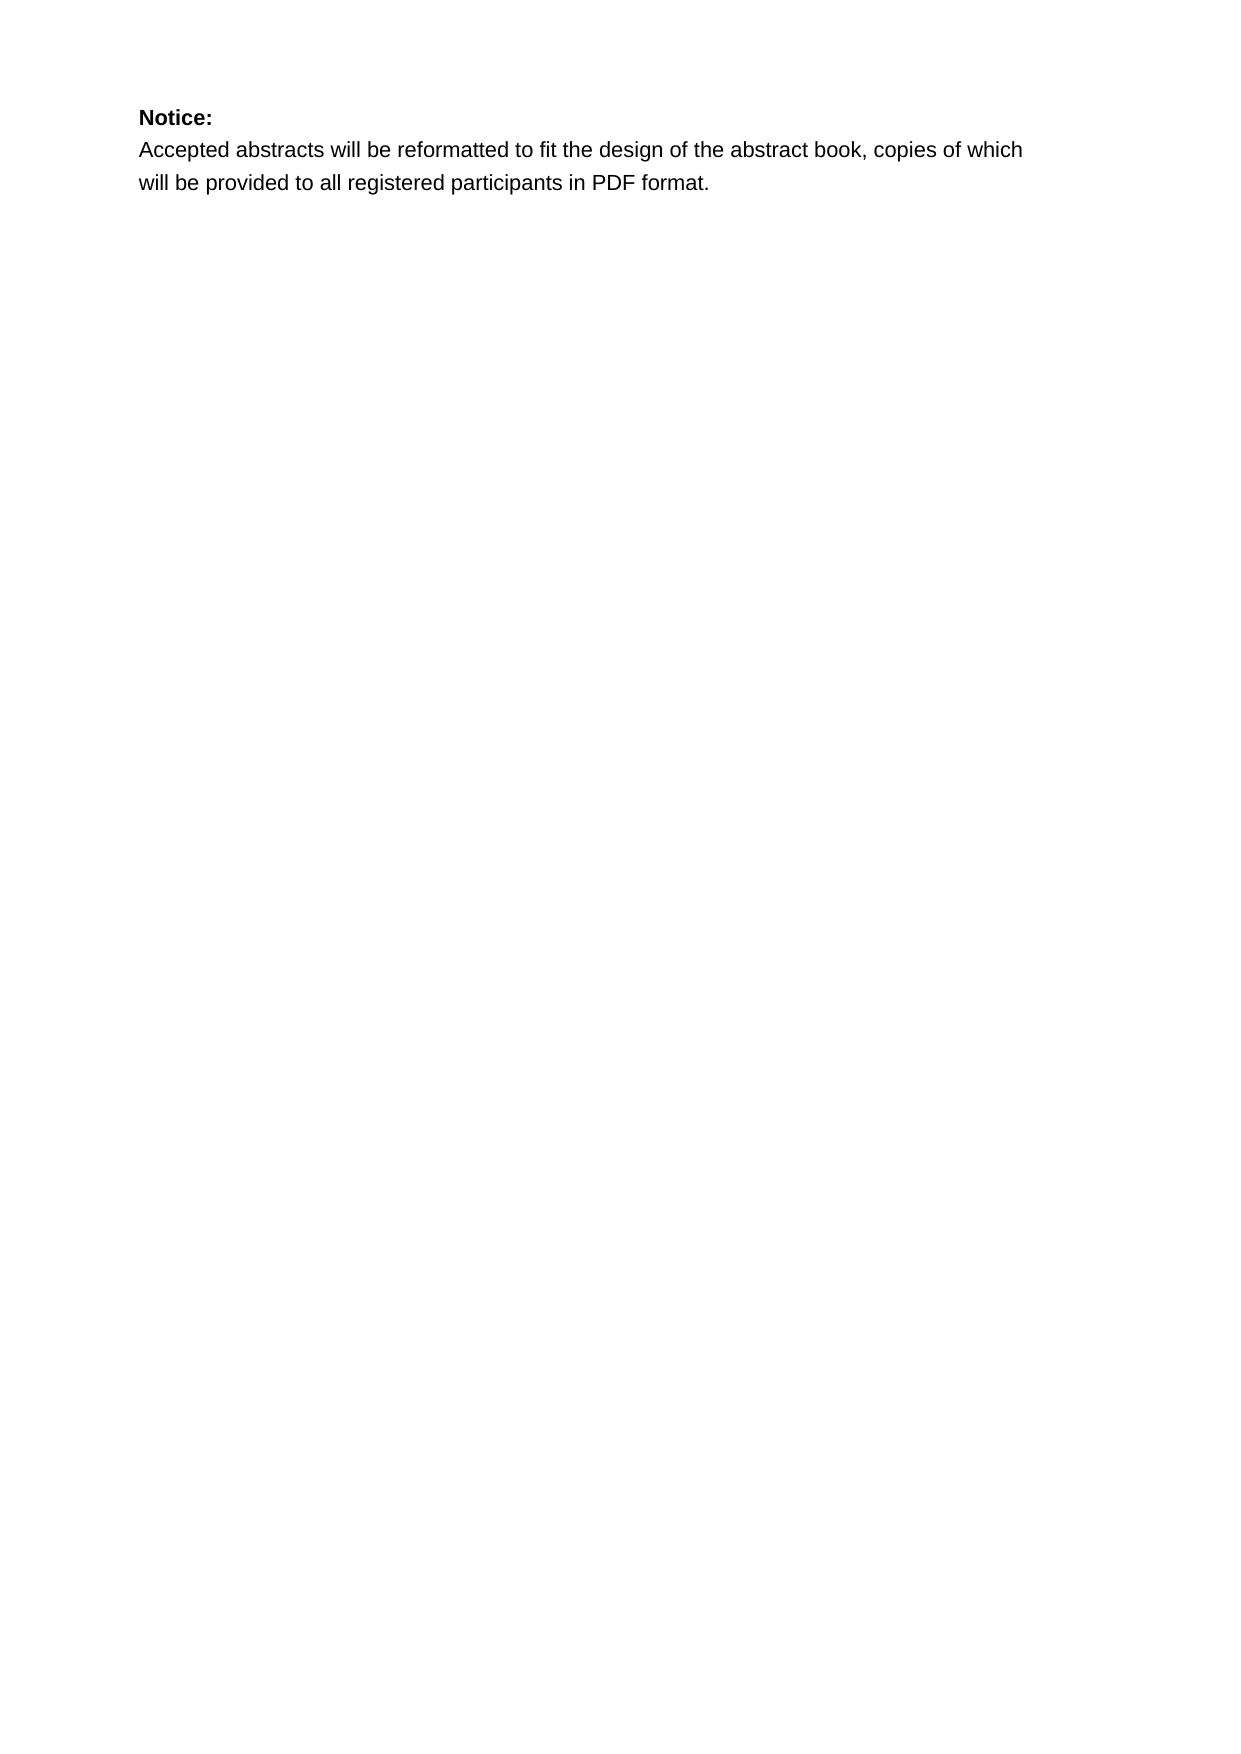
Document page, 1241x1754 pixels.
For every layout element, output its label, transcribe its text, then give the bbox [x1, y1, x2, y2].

text Accepted abstracts will be reformatted to fit the design of the abstract book, copies of which will be provided to all registered participants in PDF format. [138, 134, 1057, 199]
text Notice: [138, 101, 1057, 134]
